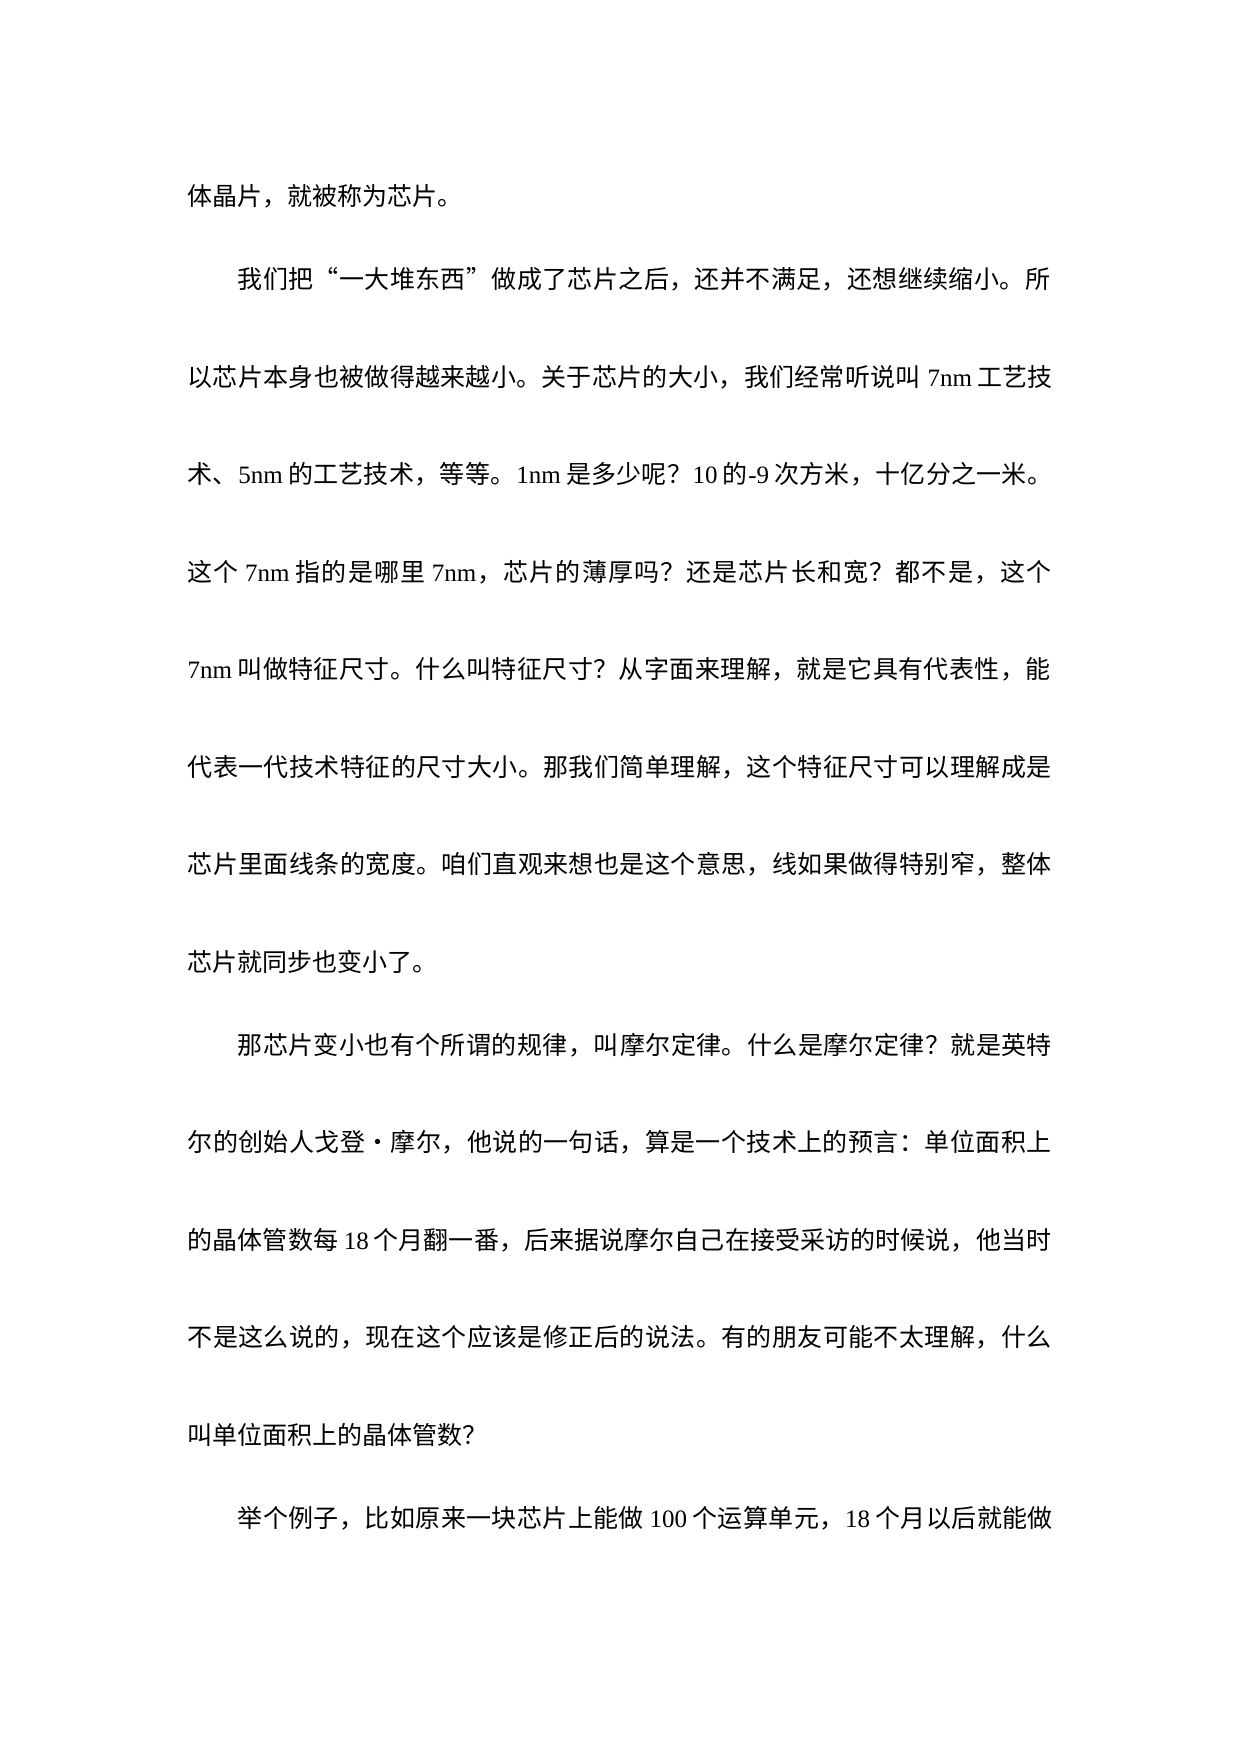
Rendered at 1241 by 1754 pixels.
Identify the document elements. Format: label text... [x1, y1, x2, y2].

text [187, 162, 1053, 227]
text 那芯片变小也有个所谓的规律，叫摩尔定律。什么是摩尔定律？就是英特尔的创始人戈登•摩尔，他说的一句话，算是一个技术上的预言：单位面积上的晶体管数每18个月翻一番，后来据说摩尔自己在接受采访的时候说，他当时不是这么说的，现在这个应该是修正后的说法。有的朋友可能不太理解，什么叫单位面积上的晶体管数？ [187, 1011, 1053, 1466]
text 我们把“一大堆东西”做成了芯片之后，还并不满足，还想继续缩小。所以芯片本身也被做得越来越小。关于芯片的大小，我们经常听说叫7nm工艺技术、5nm的工艺技术，等等。1nm是多少呢？10的-9次方米，十亿分之一米。这个7nm指的是哪里7nm，芯片的薄厚吗？还是芯片长和宽？都不是，这个7nm叫做特征尺寸。什么叫特征尺寸？从字面来理解，就是它具有代表性，能代表一代技术特征的尺寸大小。那我们简单理解，这个特征尺寸可以理解成是芯片里面线条的宽度。咱们直观来想也是这个意思，线如果做得特别窄，整体芯片就同步也变小了。 [187, 245, 1053, 993]
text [187, 1484, 1053, 1549]
